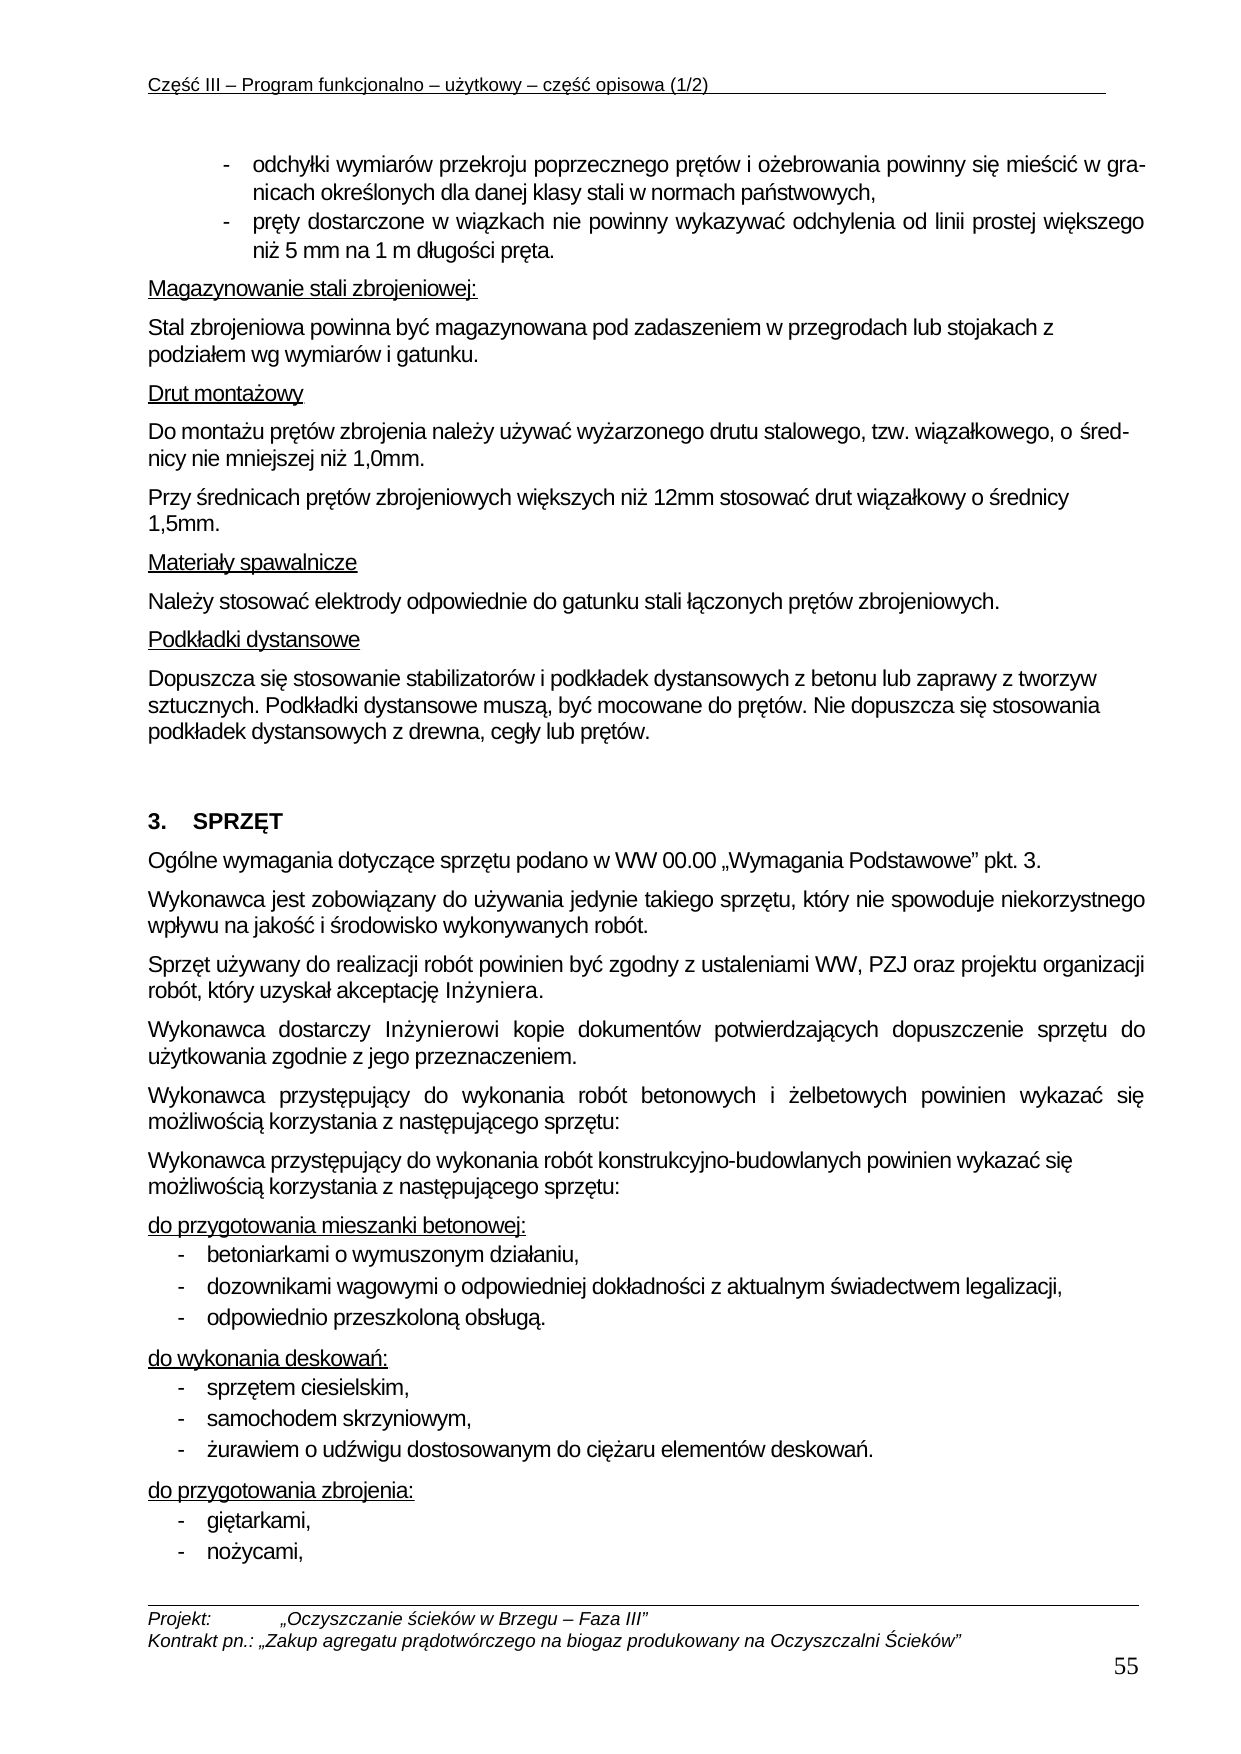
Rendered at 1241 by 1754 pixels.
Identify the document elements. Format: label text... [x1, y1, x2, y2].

list pręty dostarczone w wiązkach nie powinny wykazywać odchylenia od linii prostej większego niż 5 mm na 1 m długości pręta. [223, 205, 1146, 263]
text Wykonawca dostarczy Inżynierowi kopie dokumentów potwierdzających dopuszczenie sprzętu do użytkowania zgodnie z jego przeznaczeniem. [148, 1016, 1146, 1069]
text do wykonania deskowań: [148, 1344, 1146, 1371]
text Stal zbrojeniowa powinna być magazynowana pod zadaszeniem w przegrodach lub stojakach z podziałem wg wymiarów i gatunku. [148, 314, 1146, 367]
list betoniarkami o wymuszonym działaniu, [177, 1238, 1146, 1269]
subtitle SPRZĘT [148, 808, 1146, 834]
list odpowiednio przeszkoloną obsługą. [177, 1301, 1146, 1332]
list giętarkami, [177, 1503, 1146, 1535]
list dozownikami wagowymi o odpowiedniej dokładności z aktualnym świadectwem legalizacji, [177, 1269, 1146, 1301]
text Należy stosować elektrody odpowiednie do gatunku stali łączonych prętów zbrojeniowych. [148, 588, 1146, 614]
text Przy średnicach prętów zbrojeniowych większych niż 12mm stosować drut wiązałkowy o średnicy 1,5mm. [148, 483, 1146, 536]
text Sprzęt używany do realizacji robót powinien być zgodny z ustaleniami WW, PZJ oraz projektu organizacji robót, który uzyskał akceptację Inżyniera. [148, 951, 1146, 1004]
list odchyłki wymiarów przekroju poprzecznego prętów i ożebrowania powinny się mieścić w granicach określonych dla danej klasy stali w normach państwowych, [223, 148, 1146, 205]
text Wykonawca przystępujący do wykonania robót betonowych i żelbetowych powinien wykazać się możliwością korzystania z następującego sprzętu: [148, 1082, 1146, 1134]
text Podkładki dystansowe [148, 626, 1146, 653]
text Drut montażowy [148, 379, 1146, 406]
text Materiały spawalnicze [148, 549, 1146, 575]
list żurawiem o udźwigu dostosowanym do ciężaru elementów deskowań. [177, 1433, 1146, 1465]
text do przygotowania zbrojenia: [148, 1477, 1146, 1503]
list samochodem skrzyniowym, [177, 1402, 1146, 1433]
text Dopuszcza się stosowanie stabilizatorów i podkładek dystansowych z betonu lub zaprawy z tworzyw sztucznych. Podkładki dystansowe muszą, być mocowane do prętów. Nie dopuszcza się stosowania podkładek dystansowych z drewna, cegły lub prętów. [148, 665, 1146, 744]
list sprzętem ciesielskim, [177, 1371, 1146, 1402]
text Wykonawca jest zobowiązany do używania jedynie takiego sprzętu, który nie spowoduje niekorzystnego wpływu na jakość i środowisko wykonywanych robót. [148, 886, 1146, 939]
text Magazynowanie stali zbrojeniowej: [148, 275, 1146, 302]
text Ogólne wymagania dotyczące sprzętu podano w WW 00.00 „Wymagania Podstawowe” pkt. 3. [148, 847, 1146, 873]
text Wykonawca przystępujący do wykonania robót konstrukcyjno-budowlanych powinien wykazać się możliwością korzystania z następującego sprzętu: [148, 1147, 1146, 1199]
list nożycami, [177, 1535, 1146, 1566]
text Do montażu prętów zbrojenia należy używać wyżarzonego drutu stalowego, tzw. wiązałkowego, o średnicy nie mniejszej niż 1,0mm. [148, 418, 1146, 471]
text do przygotowania mieszanki betonowej: [148, 1212, 1146, 1238]
